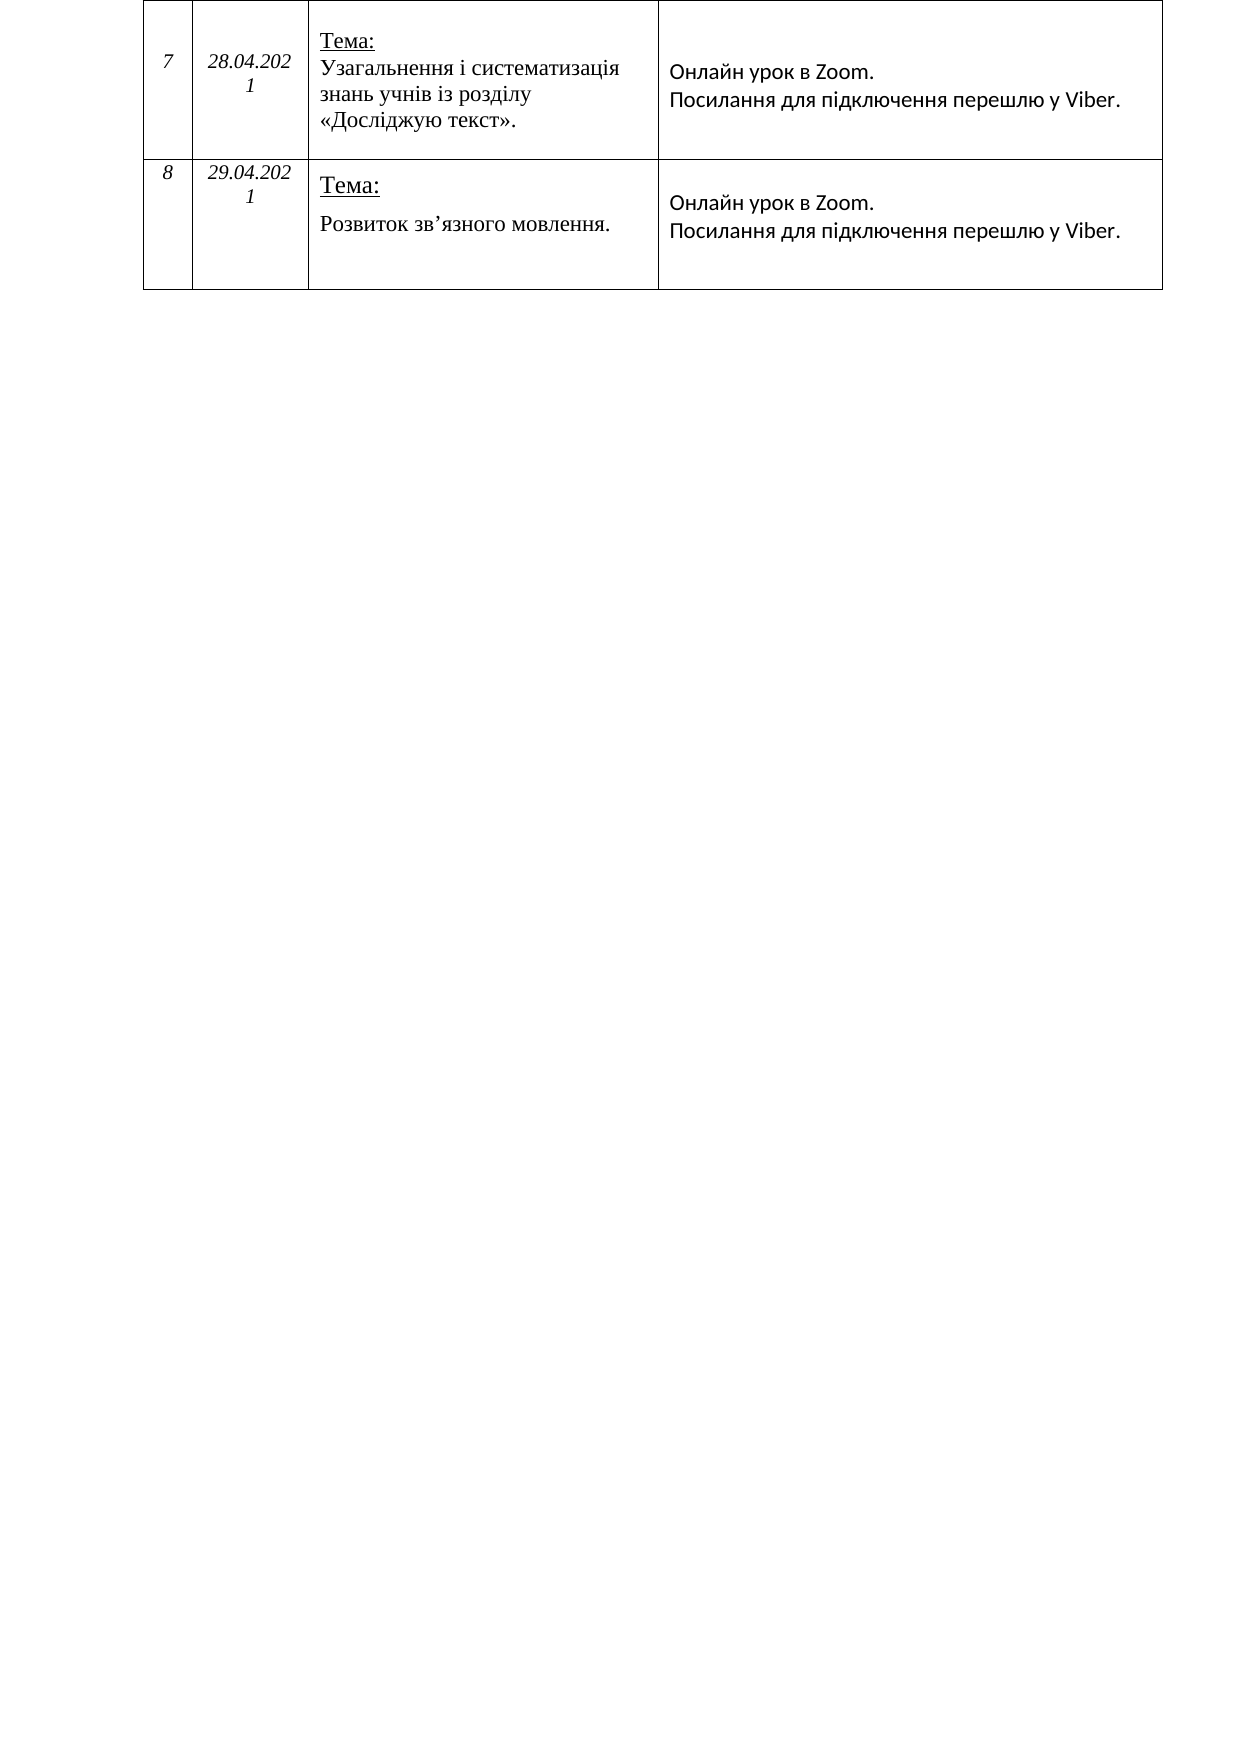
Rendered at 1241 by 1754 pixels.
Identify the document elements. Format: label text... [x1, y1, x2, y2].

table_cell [659, 1, 1162, 159]
table_cell 7 [144, 1, 192, 159]
table_cell Тема: Розвиток зв’язного мовлення. [309, 160, 658, 289]
table_cell 8 [144, 160, 192, 289]
table_cell 28.04.2021 [193, 1, 308, 159]
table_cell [309, 1, 658, 159]
table_cell 29.04.2021 [193, 160, 308, 289]
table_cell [659, 160, 1162, 289]
